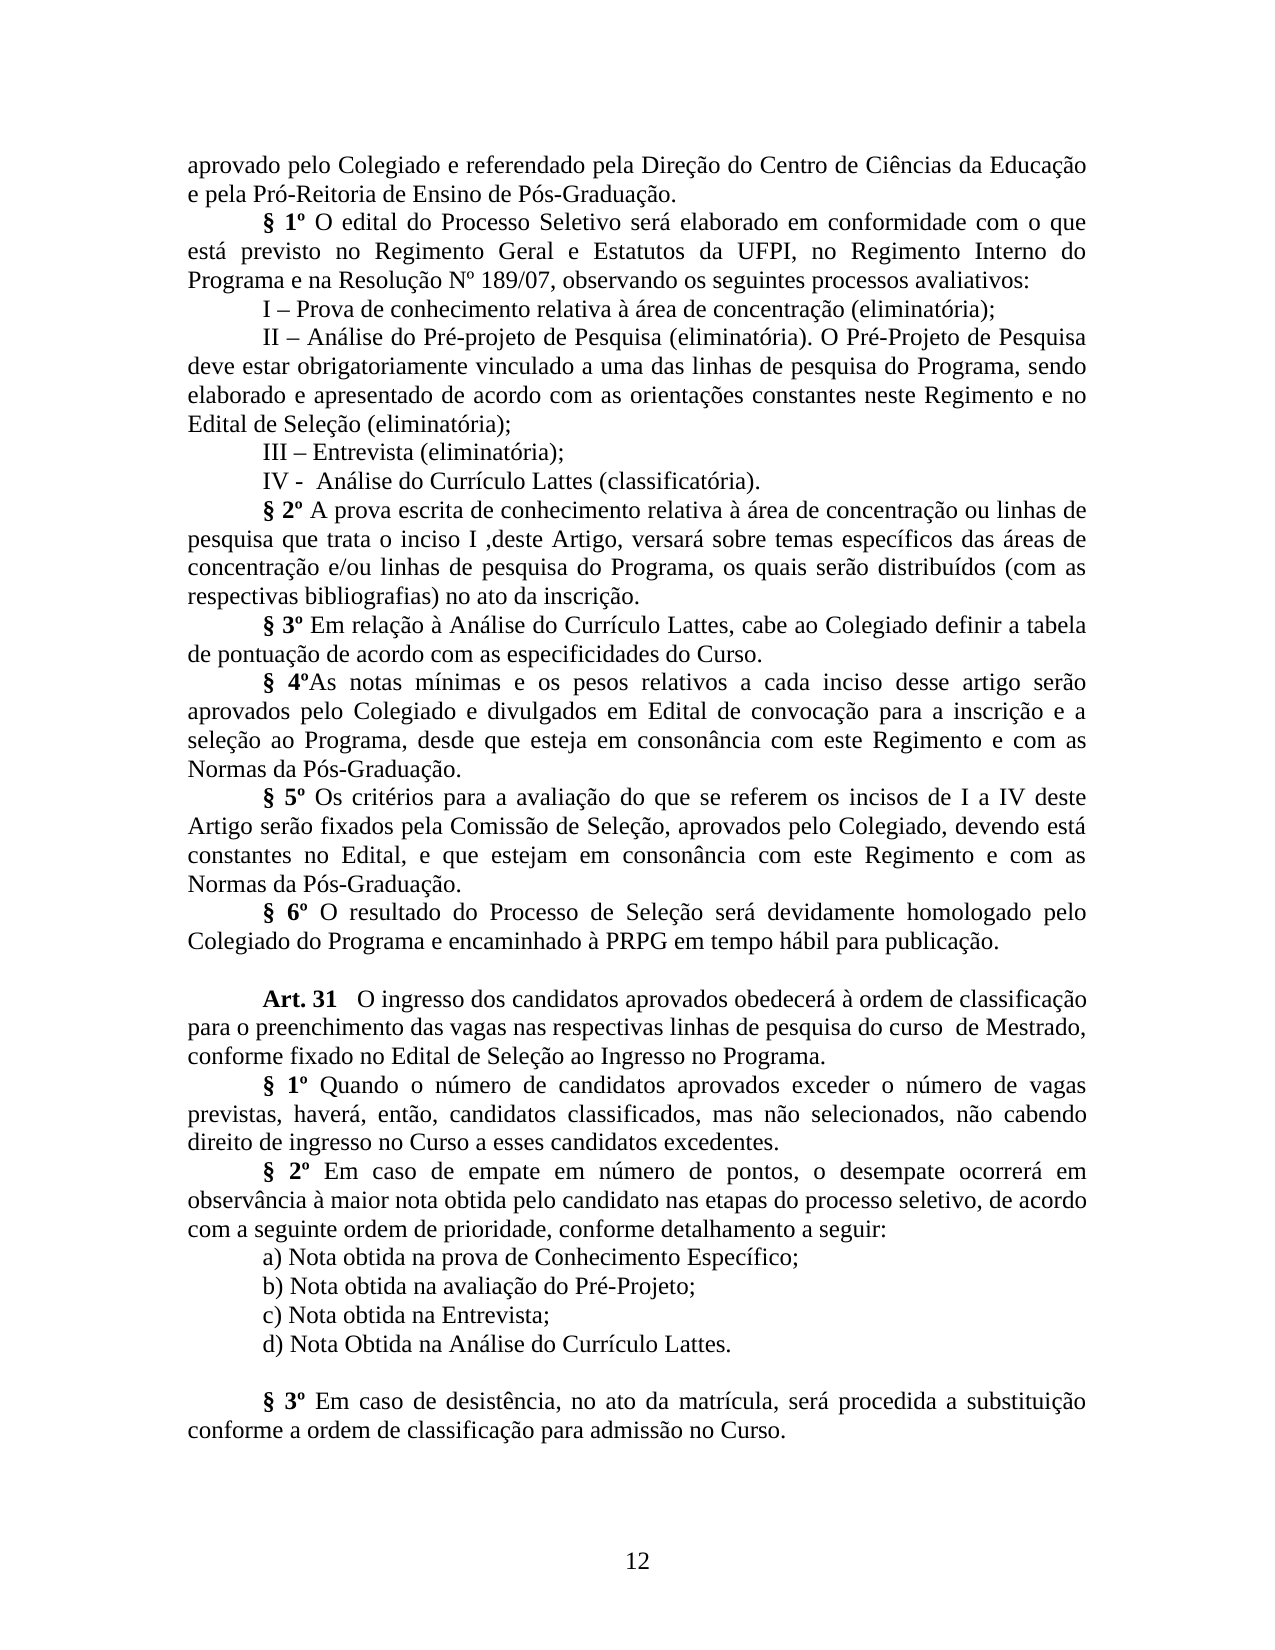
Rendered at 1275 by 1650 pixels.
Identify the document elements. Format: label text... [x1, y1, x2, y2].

text III – Entrevista (eliminatória); [187, 437, 1087, 466]
text § 5º Os critérios para a avaliação do que se referem os incisos de I a IV deste Artigo serão fixados pela Comissão de Seleção, aprovados pelo Colegiado, devendo está constantes no Edital, e que estejam em consonância com este Regimento e com as Normas da Pós-Graduação. [187, 782, 1087, 897]
text § 3º Em caso de desistência, no ato da matrícula, será procedida a substituição conforme a ordem de classificação para admissão no Curso. [187, 1386, 1087, 1444]
text Art. 31 O ingresso dos candidatos aprovados obedecerá à ordem de classificação para o preenchimento das vagas nas respectivas linhas de pesquisa do curso de Mestrado, conforme fixado no Edital de Seleção ao Ingresso no Programa. [187, 984, 1087, 1070]
text IV - Análise do Currículo Lattes (classificatória). [187, 466, 1087, 495]
text § 2º Em caso de empate em número de pontos, o desempate ocorrerá em observância à maior nota obtida pelo candidato nas etapas do processo seletivo, de acordo com a seguinte ordem de prioridade, conforme detalhamento a seguir: [187, 1156, 1087, 1242]
text § 1º O edital do Processo Seletivo será elaborado em conformidade com o que está previsto no Regimento Geral e Estatutos da UFPI, no Regimento Interno do Programa e na Resolução Nº 189/07, observando os seguintes processos avaliativos: [187, 207, 1087, 294]
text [187, 150, 1087, 207]
text § 3º Em relação à Análise do Currículo Lattes, cabe ao Colegiado definir a tabela de pontuação de acordo com as especificidades do Curso. [187, 610, 1087, 667]
text a) Nota obtida na prova de Conhecimento Específico; [187, 1242, 1087, 1271]
text § 2º A prova escrita de conhecimento relativa à área de concentração ou linhas de pesquisa que trata o inciso I ,deste Artigo, versará sobre temas específicos das áreas de concentração e/ou linhas de pesquisa do Programa, os quais serão distribuídos (com as respectivas bibliografias) no ato da inscrição. [187, 495, 1087, 610]
text b) Nota obtida na avaliação do Pré-Projeto; [187, 1271, 1087, 1300]
text c) Nota obtida na Entrevista; [187, 1300, 1087, 1329]
text § 4ºAs notas mínimas e os pesos relativos a cada inciso desse artigo serão aprovados pelo Colegiado e divulgados em Edital de convocação para a inscrição e a seleção ao Programa, desde que esteja em consonância com este Regimento e com as Normas da Pós-Graduação. [187, 667, 1087, 782]
text II – Análise do Pré-projeto de Pesquisa (eliminatória). O Pré-Projeto de Pesquisa deve estar obrigatoriamente vinculado a uma das linhas de pesquisa do Programa, sendo elaborado e apresentado de acordo com as orientações constantes neste Regimento e no Edital de Seleção (eliminatória); [187, 322, 1087, 437]
text d) Nota Obtida na Análise do Currículo Lattes. [187, 1329, 1087, 1357]
text § 6º O resultado do Processo de Seleção será devidamente homologado pelo Colegiado do Programa e encaminhado à PRPG em tempo hábil para publicação. [187, 897, 1087, 955]
text I – Prova de conhecimento relativa à área de concentração (eliminatória); [187, 294, 1087, 322]
text § 1º Quando o número de candidatos aprovados exceder o número de vagas previstas, haverá, então, candidatos classificados, mas não selecionados, não cabendo direito de ingresso no Curso a esses candidatos excedentes. [187, 1070, 1087, 1156]
